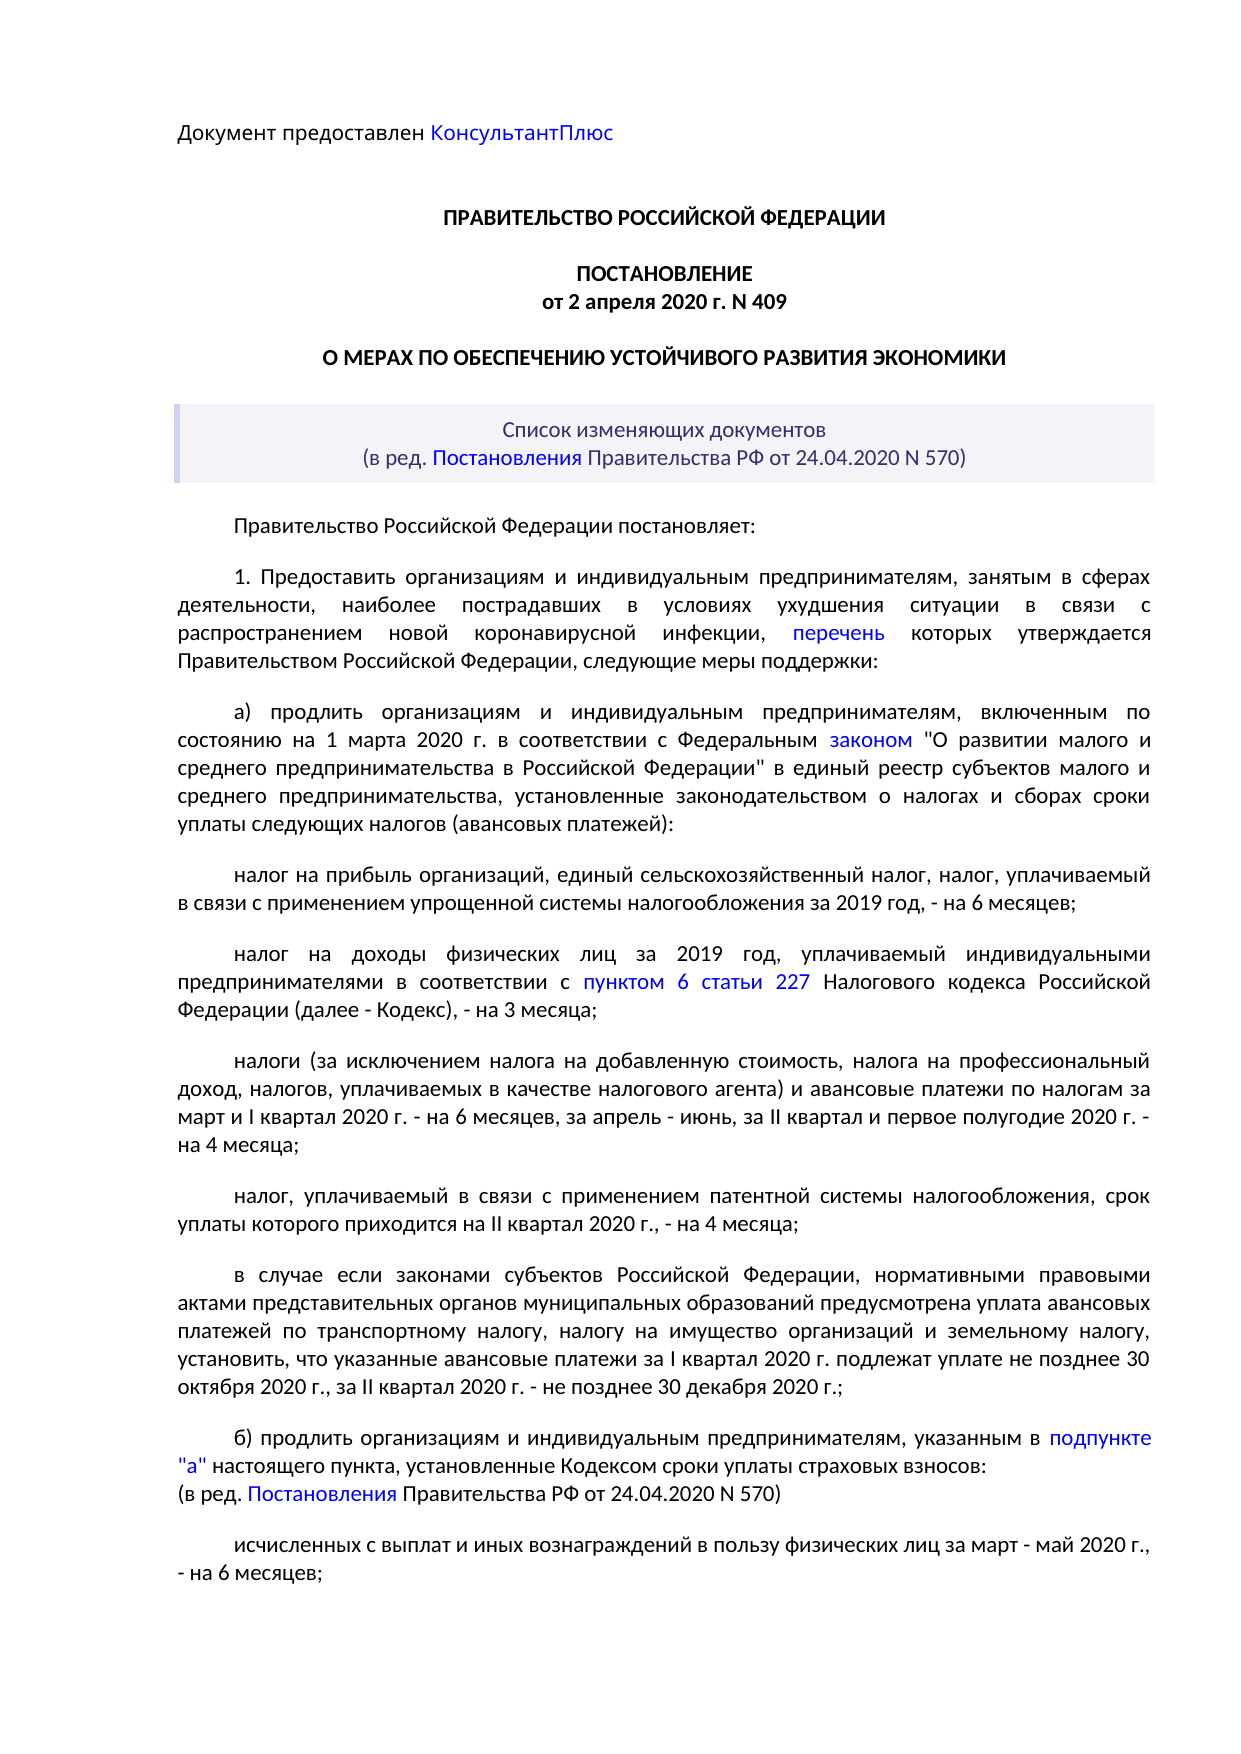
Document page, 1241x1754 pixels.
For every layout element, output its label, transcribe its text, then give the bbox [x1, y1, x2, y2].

table_header Список изменяющих документов (в ред. Постановления Правительства РФ от 24.04.2020 N 570) [180, 404, 1149, 483]
title ПОСТАНОВЛЕНИЕ [177, 259, 1152, 287]
title от 2 апреля 2020 г. N 409 [177, 287, 1152, 315]
text Правительство Российской Федерации постановляет: [177, 511, 1152, 539]
title Документ предоставлен КонсультантПлюс [177, 118, 1152, 175]
text в случае если законами субъектов Российской Федерации, нормативными правовыми актами представительных органов муниципальных образований предусмотрена уплата авансовых платежей по транспортному налогу, налогу на имущество организаций и земельному налогу, установить, что указанные авансовые платежи за I квартал 2020 г. подлежат уплате не позднее 30 октября 2020 г., за II квартал 2020 г. - не позднее 30 декабря 2020 г.; [177, 1260, 1152, 1400]
text налог, уплачиваемый в связи с применением патентной системы налогообложения, срок уплаты которого приходится на II квартал 2020 г., - на 4 месяца; [177, 1181, 1152, 1237]
text а) продлить организациям и индивидуальным предпринимателям, включенным по состоянию на 1 марта 2020 г. в соответствии с Федеральным законом "О развитии малого и среднего предпринимательства в Российской Федерации" в единый реестр субъектов малого и среднего предпринимательства, установленные законодательством о налогах и сборах сроки уплаты следующих налогов (авансовых платежей): [177, 697, 1152, 837]
text налог на доходы физических лиц за 2019 год, уплачиваемый индивидуальными предпринимателями в соответствии с пунктом 6 статьи 227 Налогового кодекса Российской Федерации (далее - Кодекс), - на 3 месяца; [177, 939, 1152, 1023]
text (в ред. Постановления Правительства РФ от 24.04.2020 N 570) [177, 1479, 1152, 1507]
text б) продлить организациям и индивидуальным предпринимателям, указанным в подпункте "а" настоящего пункта, установленные Кодексом сроки уплаты страховых взносов: [177, 1423, 1152, 1479]
title ПРАВИТЕЛЬСТВО РОССИЙСКОЙ ФЕДЕРАЦИИ [177, 203, 1152, 231]
text исчисленных с выплат и иных вознаграждений в пользу физических лиц за март - май 2020 г., - на 6 месяцев; [177, 1530, 1152, 1586]
text налог на прибыль организаций, единый сельскохозяйственный налог, налог, уплачиваемый в связи с применением упрощенной системы налогообложения за 2019 год, - на 6 месяцев; [177, 860, 1152, 916]
text 1. Предоставить организациям и индивидуальным предпринимателям, занятым в сферах деятельности, наиболее пострадавших в условиях ухудшения ситуации в связи с распространением новой коронавирусной инфекции, перечень которых утверждается Правительством Российской Федерации, следующие меры поддержки: [177, 562, 1152, 674]
text налоги (за исключением налога на добавленную стоимость, налога на профессиональный доход, налогов, уплачиваемых в качестве налогового агента) и авансовые платежи по налогам за март и I квартал 2020 г. - на 6 месяцев, за апрель - июнь, за II квартал и первое полугодие 2020 г. - на 4 месяца; [177, 1046, 1152, 1158]
title О МЕРАХ ПО ОБЕСПЕЧЕНИЮ УСТОЙЧИВОГО РАЗВИТИЯ ЭКОНОМИКИ [177, 343, 1152, 371]
